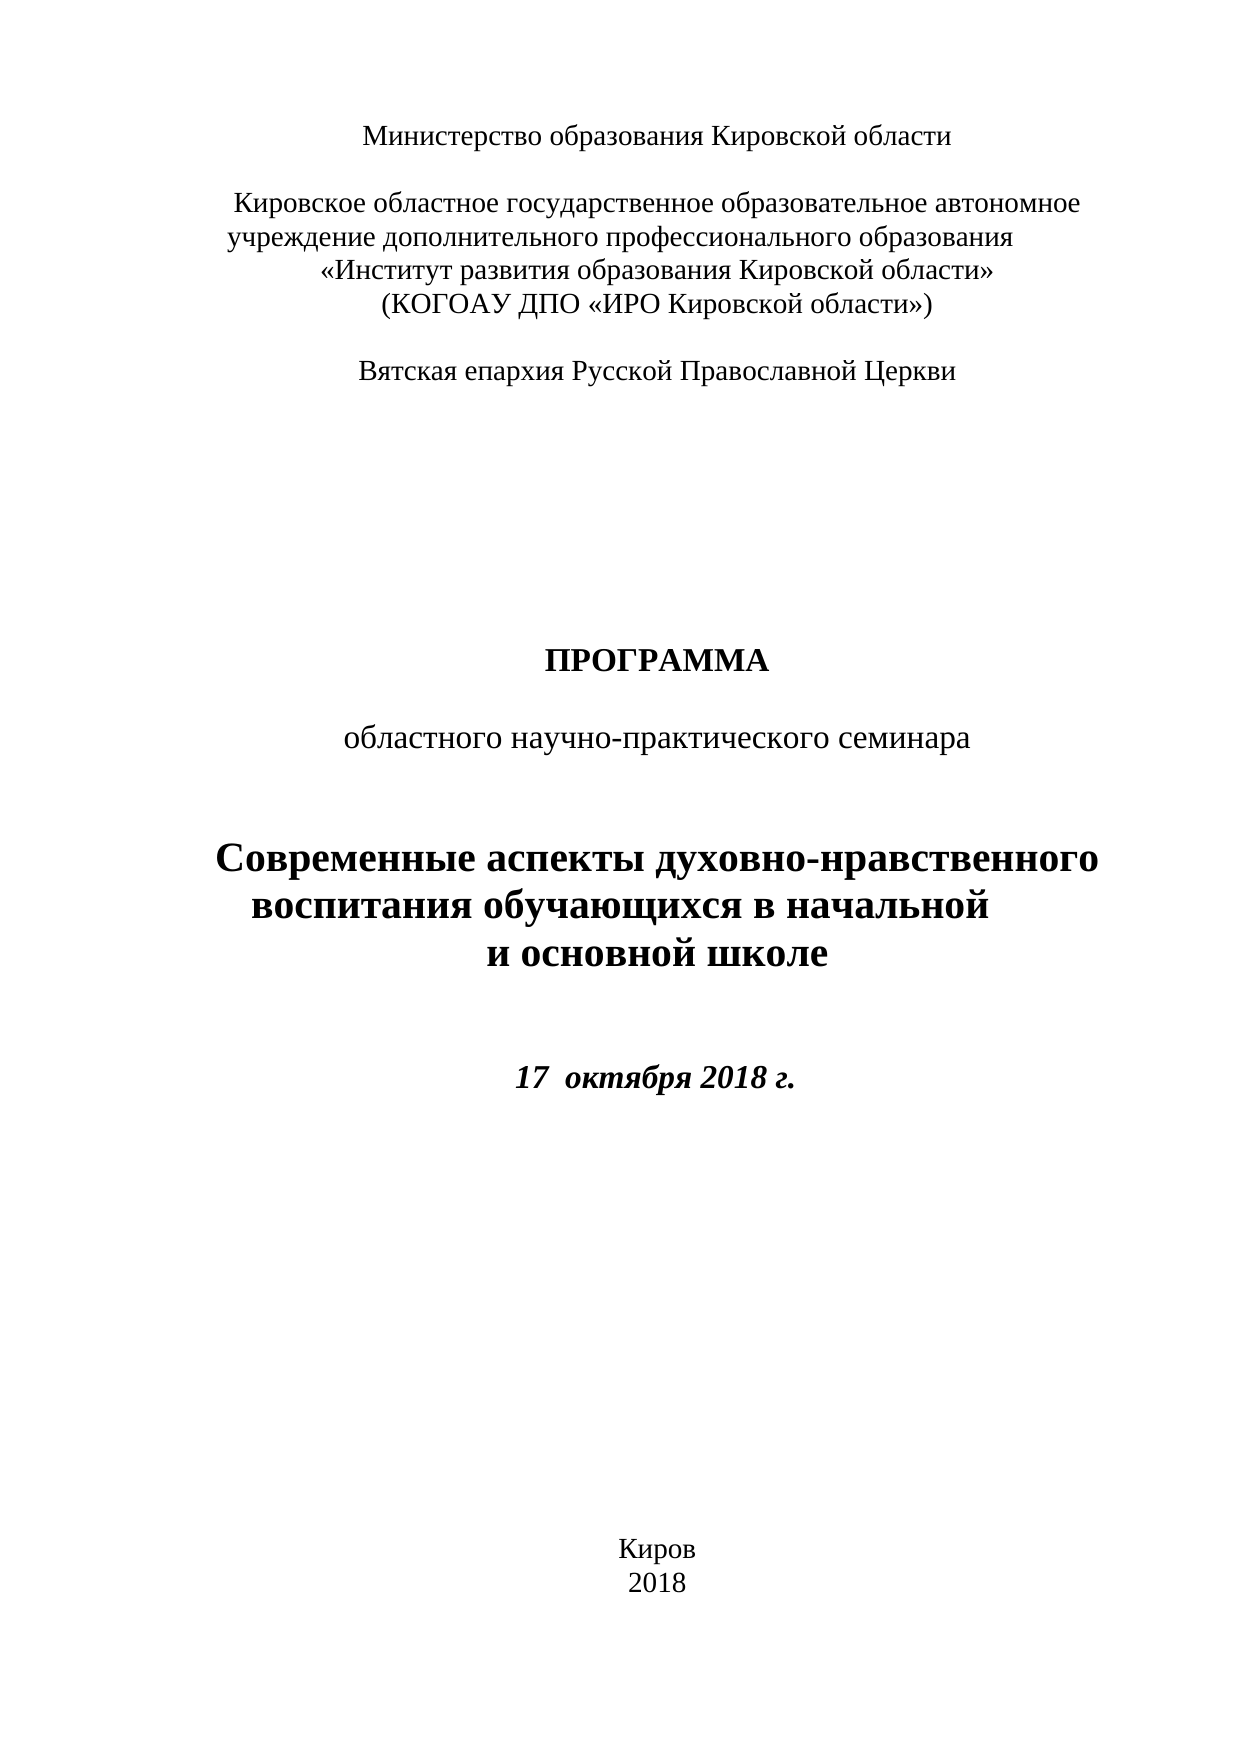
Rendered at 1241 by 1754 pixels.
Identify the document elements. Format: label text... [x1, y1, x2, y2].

text Министерство образования Кировской области [118, 118, 1122, 152]
text 17 октября 2018 г. [118, 1057, 1122, 1096]
text «Институт развития образования Кировской области» [118, 252, 1122, 286]
text Вятская епархия Русской Православной Церкви [118, 353, 1122, 386]
text (КОГОАУ ДПО «ИРО Кировской области») [118, 286, 1122, 319]
text Киров [118, 1532, 1122, 1565]
text ПРОГРАММА [118, 640, 1122, 679]
text областного научно-практического семинара [118, 717, 1122, 755]
text Кировское областное государственное образовательное автономное учреждение дополнительного профессионального образования [118, 185, 1122, 252]
text 2018 [118, 1565, 1122, 1599]
text Современные аспекты духовно-нравственного воспитания обучающихся в начальной [118, 832, 1122, 928]
text и основной школе [118, 928, 1122, 976]
